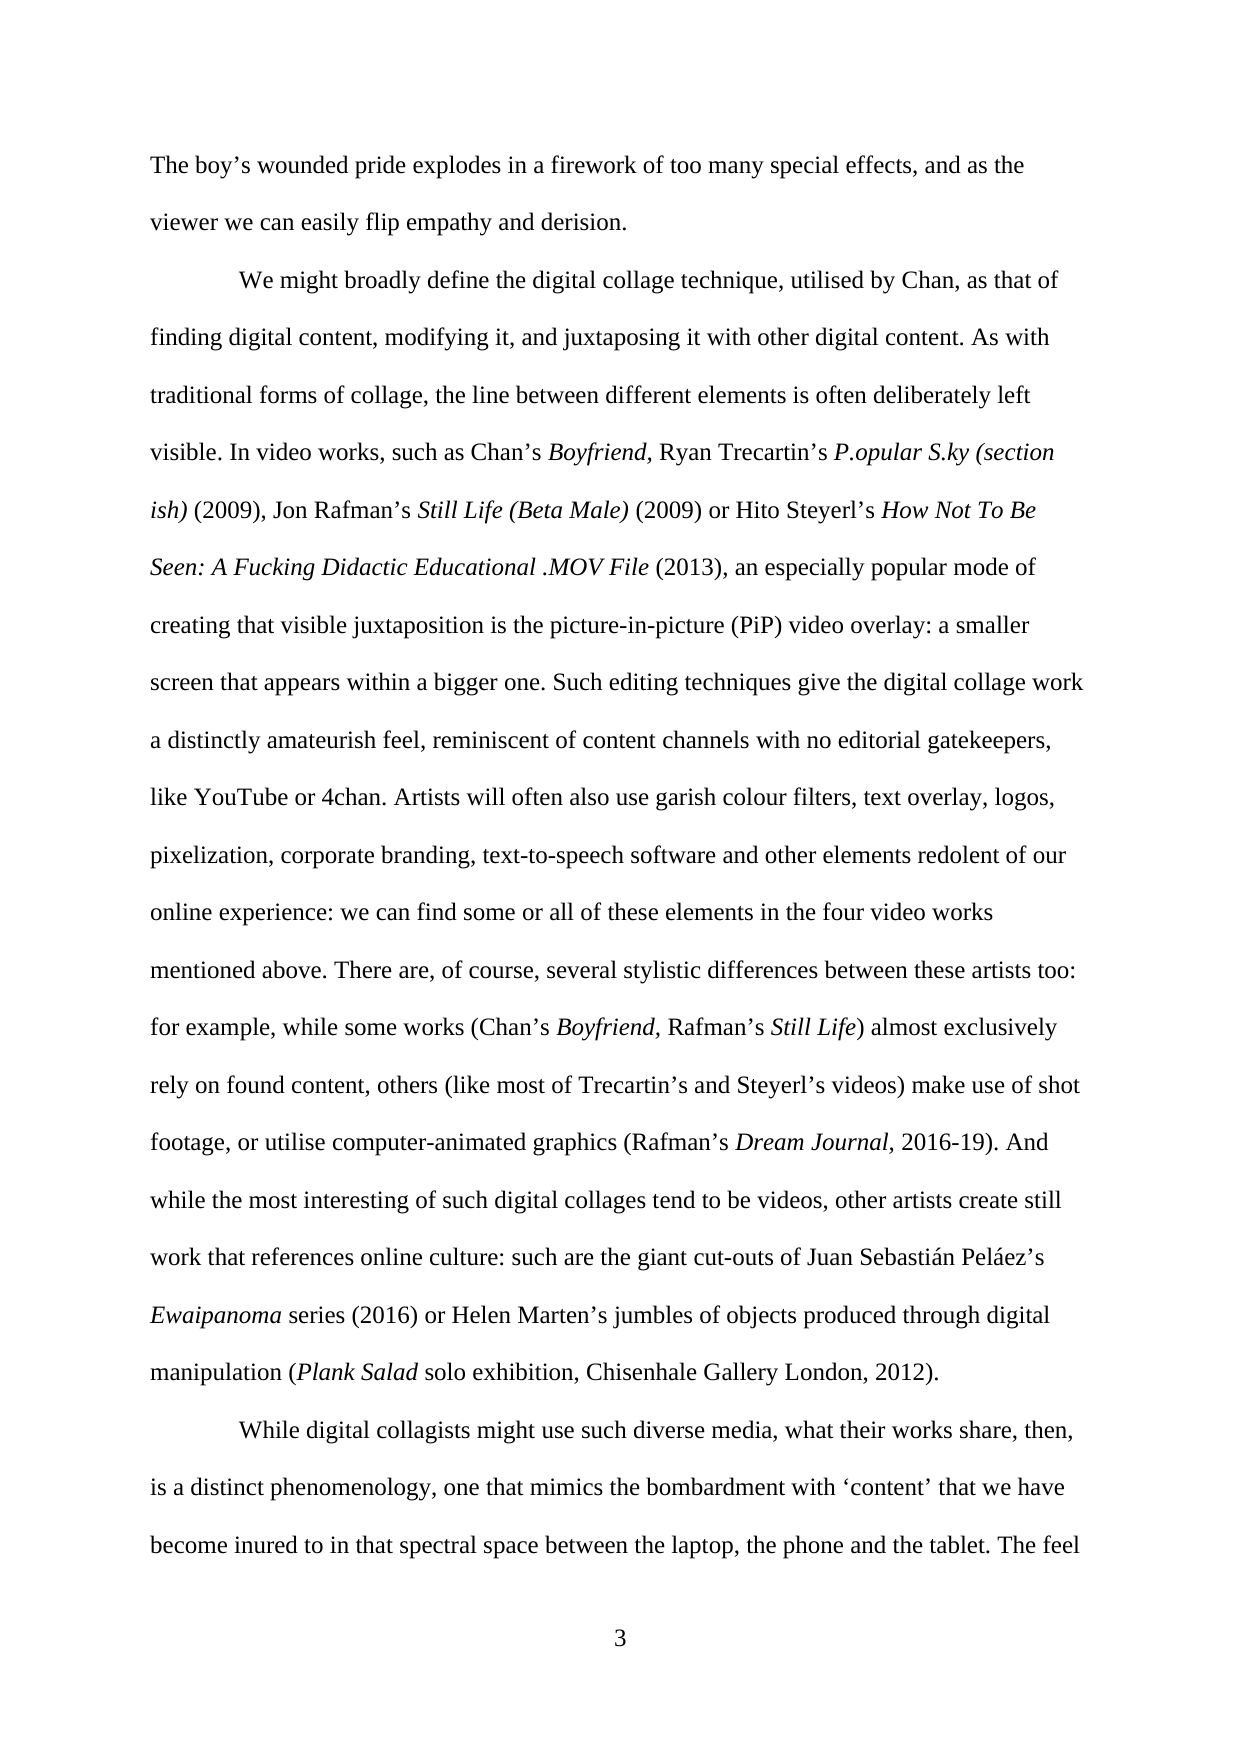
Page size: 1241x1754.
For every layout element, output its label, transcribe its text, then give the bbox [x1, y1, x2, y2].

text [150, 150, 1090, 236]
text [150, 1415, 1090, 1559]
text We might broadly define the digital collage technique, utilised by Chan, as that of finding digital content, modifying it, and juxtaposing it with other digital content. As with traditional forms of collage, the line between different elements is often deliberately left visible. In video works, such as Chan’s Boyfriend, Ryan Trecartin’s P.opular S.ky (section ish) (2009), Jon Rafman’s Still Life (Beta Male) (2009) or Hito Steyerl’s How Not To Be Seen: A Fucking Didactic Educational .MOV File (2013), an especially popular mode of creating that visible juxtaposition is the picture-in-picture (PiP) video overlay: a smaller screen that appears within a bigger one. Such editing techniques give the digital collage work a distinctly amateurish feel, reminiscent of content channels with no editorial gatekeepers, like YouTube or 4chan. Artists will often also use garish colour filters, text overlay, logos, pixelization, corporate branding, text-to-speech software and other elements redolent of our online experience: we can find some or all of these elements in the four video works mentioned above. There are, of course, several stylistic differences between these artists too: for example, while some works (Chan’s Boyfriend, Rafman’s Still Life) almost exclusively rely on found content, others (like most of Trecartin’s and Steyerl’s videos) make use of shot footage, or utilise computer-animated graphics (Rafman’s Dream Journal, 2016-19). And while the most interesting of such digital collages tend to be videos, other artists create still work that references online culture: such are the giant cut-outs of Juan Sebastián Peláez’s Ewaipanoma series (2016) or Helen Marten’s jumbles of objects produced through digital manipulation (Plank Salad solo exhibition, Chisenhale Gallery London, 2012). [150, 265, 1090, 1386]
